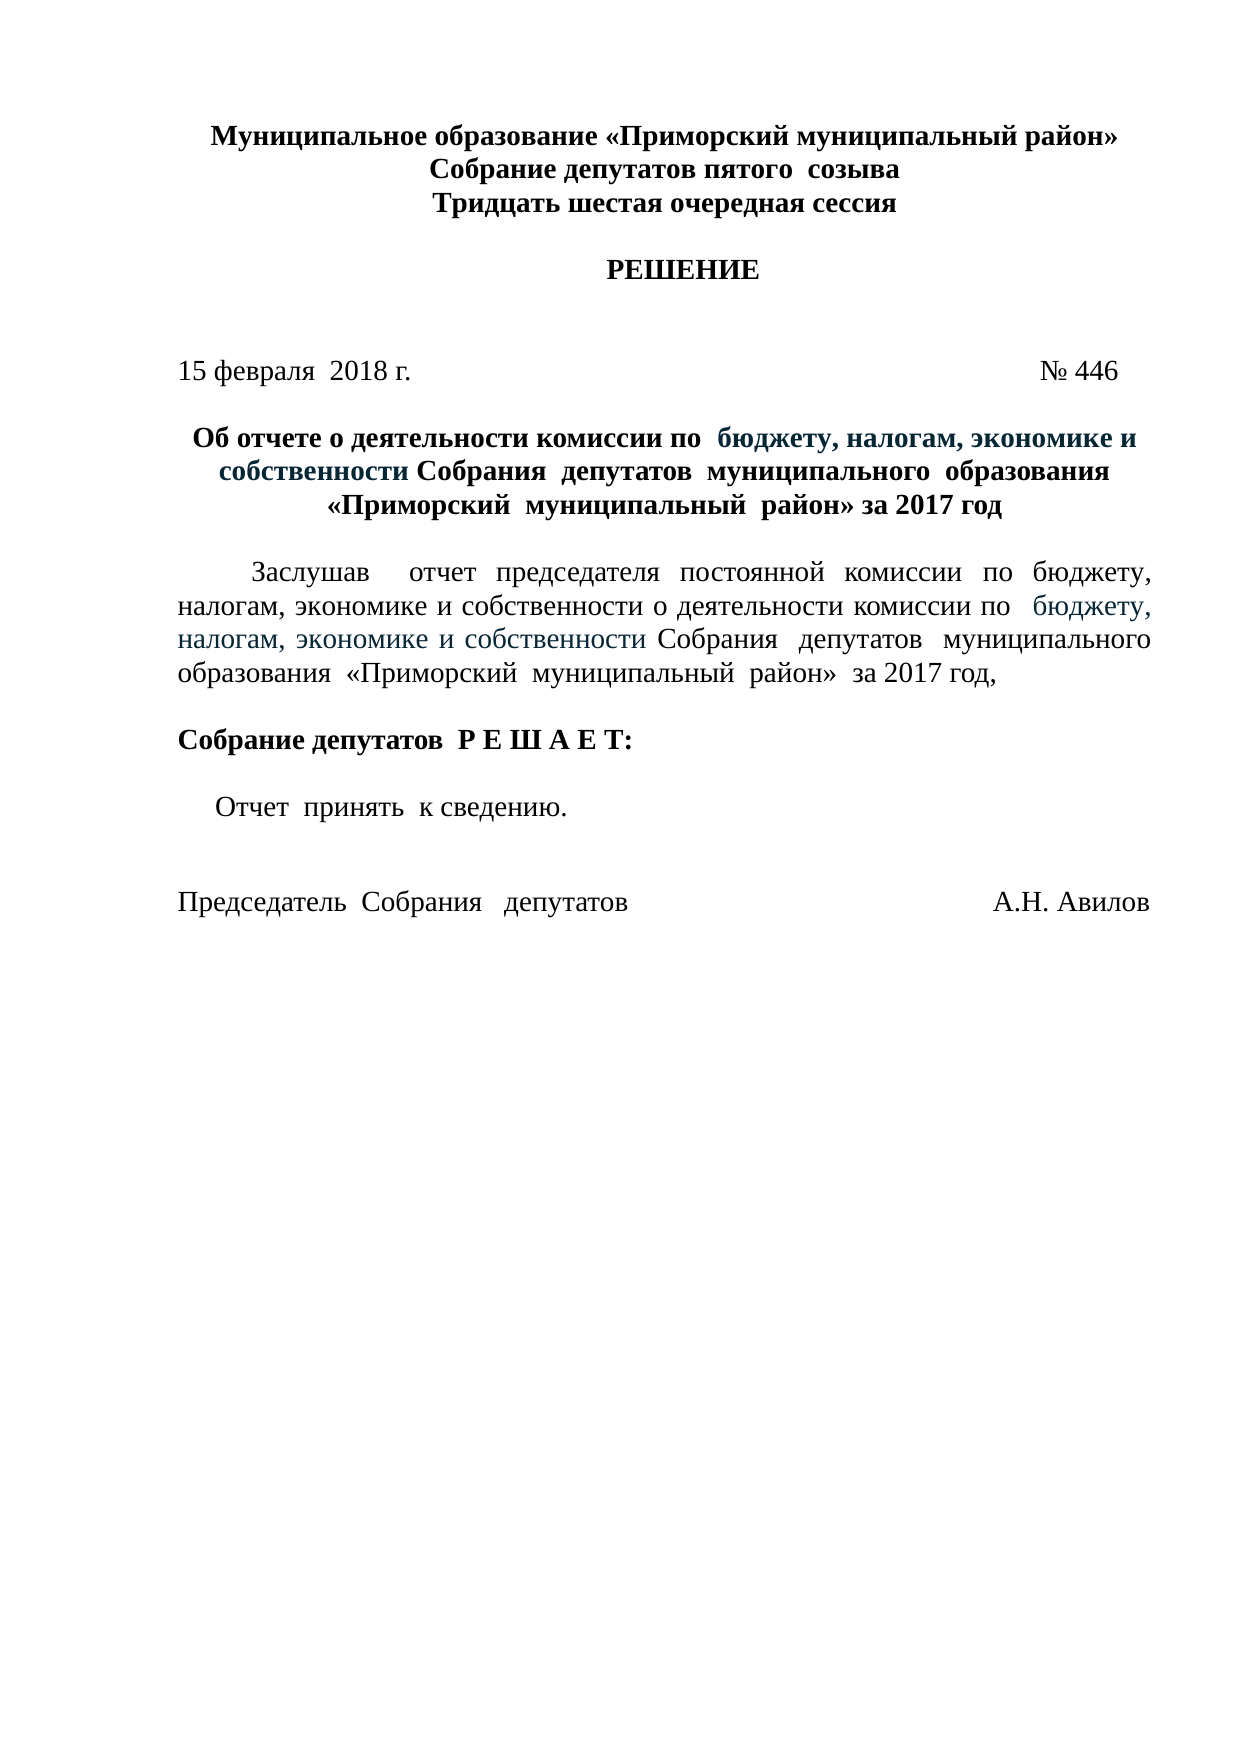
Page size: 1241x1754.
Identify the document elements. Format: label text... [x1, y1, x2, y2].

text Тридцать шестая очередная сессия [177, 185, 1152, 219]
text РЕШЕНИЕ [215, 252, 1152, 286]
text Об отчете о деятельности комиссии по бюджету, налогам, экономике и собственности Собрания депутатов муниципального образования «Приморский муниципальный район» за 2017 год [177, 420, 1152, 521]
text Заслушав отчет председателя постоянной комиссии по бюджету, налогам, экономике и собственности о деятельности комиссии по бюджету, налогам, экономике и собственности Собрания депутатов муниципального образования «Приморский муниципальный район» за 2017 год, [177, 554, 1152, 688]
text 15 февраля 2018 г. № 446 [177, 353, 1152, 386]
text Собрание депутатов пятого созыва [177, 152, 1152, 185]
text Председатель Собрания депутатов А.Н. Авилов [177, 884, 1152, 918]
text Муниципальное образование «Приморский муниципальный район» [177, 118, 1152, 152]
text Собрание депутатов Р Е Ш А Е Т: [177, 722, 1152, 755]
text Отчет принять к сведению. [215, 789, 1152, 822]
